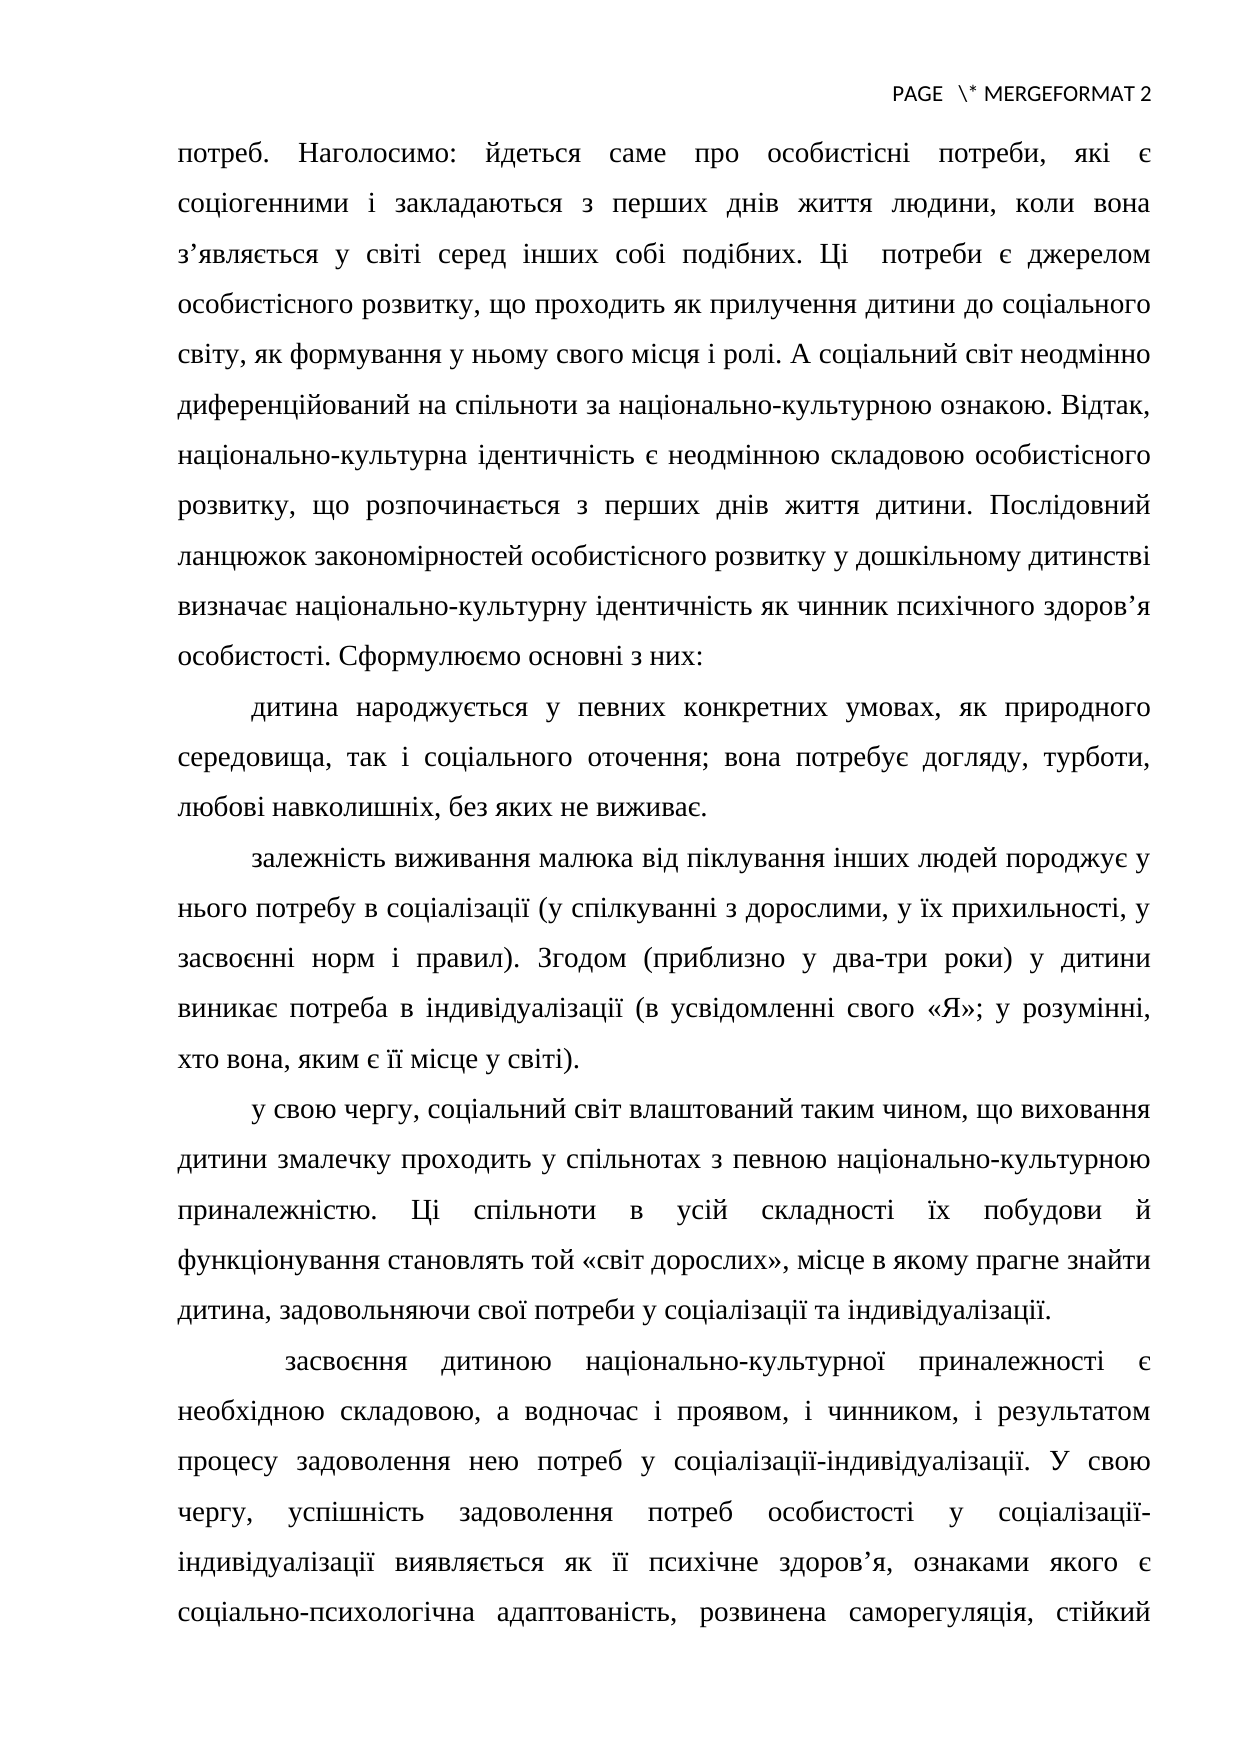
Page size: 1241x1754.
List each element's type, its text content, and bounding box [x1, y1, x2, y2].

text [177, 135, 1152, 672]
text у свою чергу, соціальний світ влаштований таким чином, що виховання дитини змалечку проходить у спільнотах з певною національно-культурною приналежністю. Ці спільноти в усій складності їх побудови й функціонування становлять той «світ дорослих», місце в якому прагне знайти дитина, задовольняючи свої потреби у соціалізації та індивідуалізації. [177, 1091, 1152, 1326]
text дитина народжується у певних конкретних умовах, як природного середовища, так і соціального оточення; вона потребує догляду, турботи, любові навколишніх, без яких не виживає. [177, 689, 1152, 823]
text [177, 1343, 1152, 1628]
text залежність виживання малюка від піклування інших людей породжує у нього потребу в соціалізації (у спілкуванні з дорослими, у їх прихильності, у засвоєнні норм і правил). Згодом (приблизно у два-три роки) у дитини виникає потреба в індивідуалізації (в усвідомленні свого «Я»; у розумінні, хто вона, яким є її місце у світі). [177, 840, 1152, 1074]
